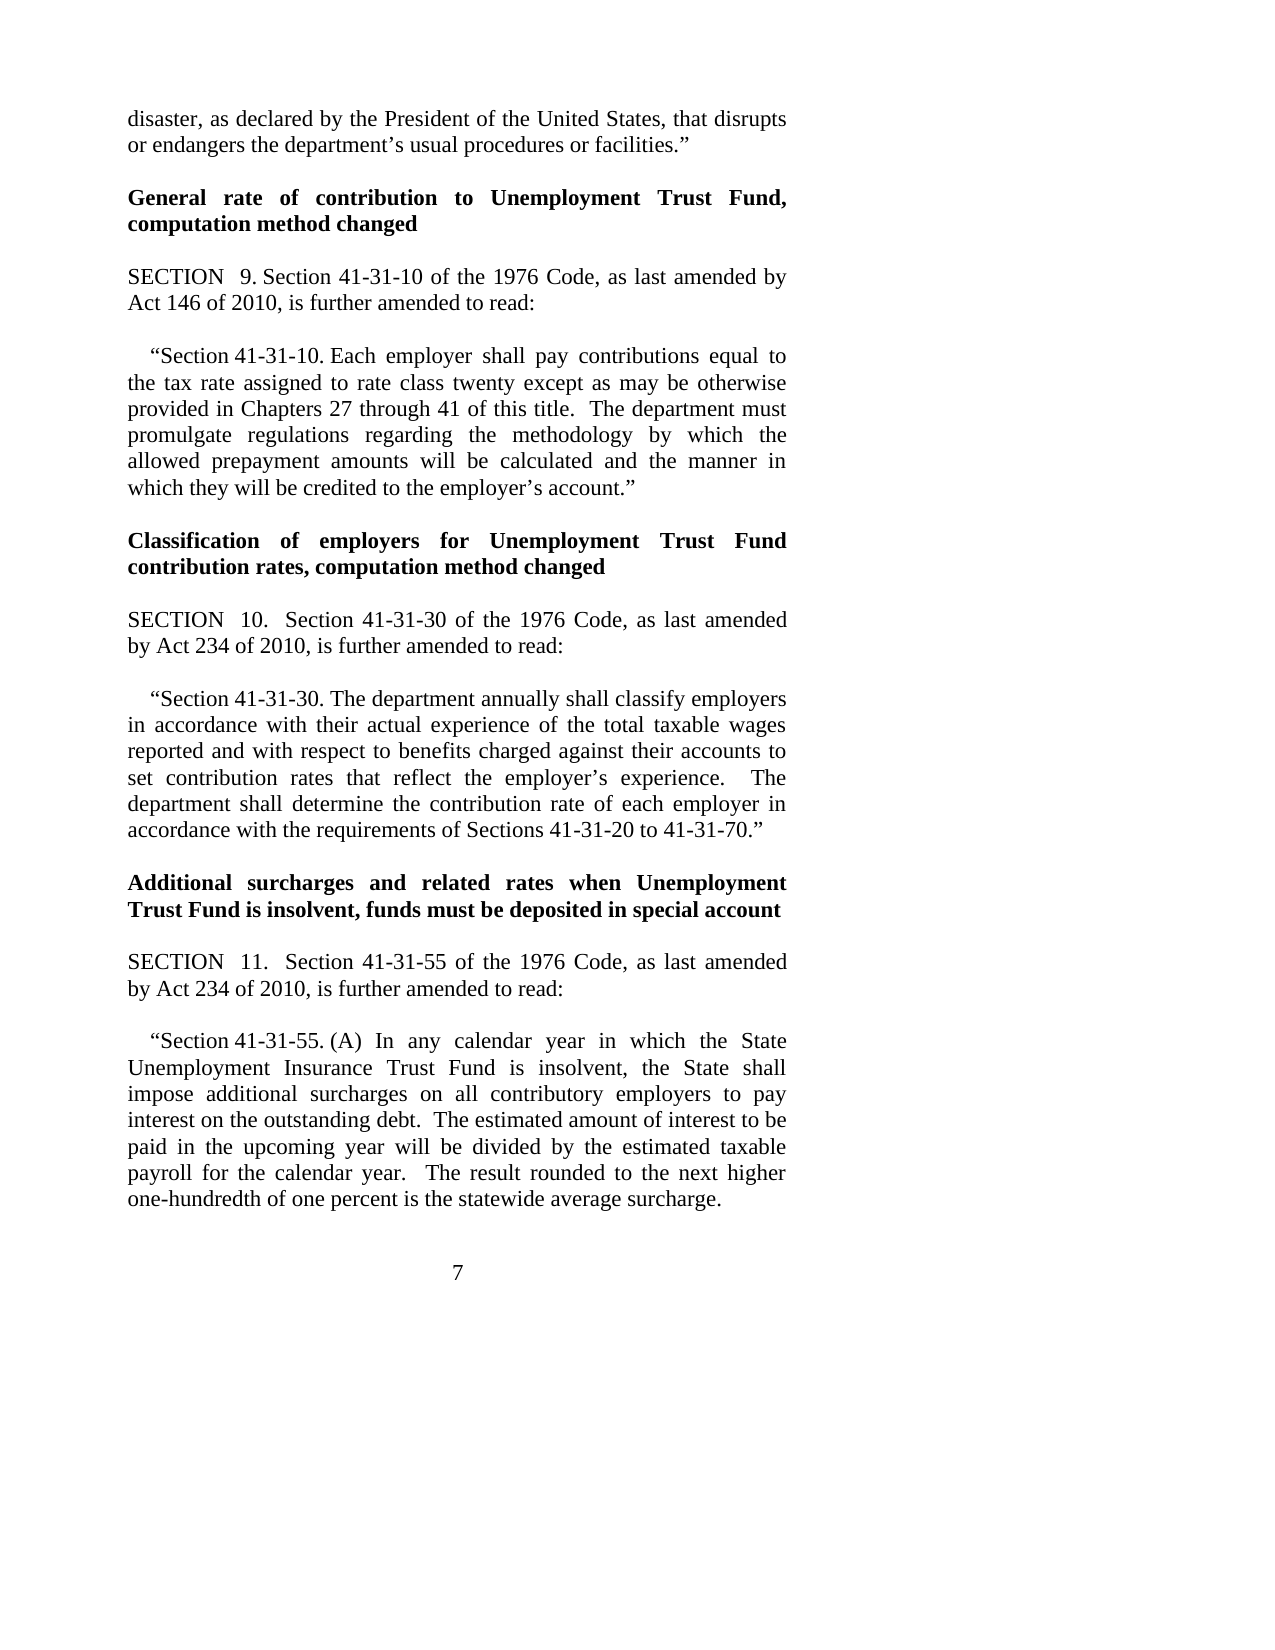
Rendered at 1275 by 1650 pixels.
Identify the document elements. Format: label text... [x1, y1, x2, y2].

text SECTION 10. Section 41-31-30 of the 1976 Code, as last amended by Act 234 of 2010, is further amended to read: [127, 606, 787, 658]
text “Section 41-31-30. The department annually shall classify employers in accordance with their actual experience of the total taxable wages reported and with respect to benefits charged against their accounts to set contribution rates that reflect the employer’s experience. The department shall determine the contribution rate of each employer in accordance with the requirements of Sections 41-31-20 to 41-31-70.” [127, 685, 787, 843]
text Classification of employers for Unemployment Trust Fund contribution rates, computation method changed [127, 527, 787, 579]
text “Section 41-31-10. Each employer shall pay contributions equal to the tax rate assigned to rate class twenty except as may be otherwise provided in Chapters 27 through 41 of this title. The department must promulgate regulations regarding the methodology by which the allowed prepayment amounts will be calculated and the manner in which they will be credited to the employer’s account.” [127, 342, 787, 500]
text SECTION 9. Section 41-31-10 of the 1976 Code, as last amended by Act 146 of 2010, is further amended to read: [127, 263, 787, 316]
text Additional surcharges and related rates when Unemployment Trust Fund is insolvent, funds must be deposited in special account [127, 869, 787, 922]
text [127, 105, 787, 158]
text “Section 41-31-55. (A) In any calendar year in which the State Unemployment Insurance Trust Fund is insolvent, the State shall impose additional surcharges on all contributory employers to pay interest on the outstanding debt. The estimated amount of interest to be paid in the upcoming year will be divided by the estimated taxable payroll for the calendar year. The result rounded to the next higher one-hundredth of one percent is the statewide average surcharge. [127, 1027, 787, 1212]
text General rate of contribution to Unemployment Trust Fund, computation method changed [127, 184, 787, 237]
text SECTION 11. Section 41-31-55 of the 1976 Code, as last amended by Act 234 of 2010, is further amended to read: [127, 948, 787, 1001]
